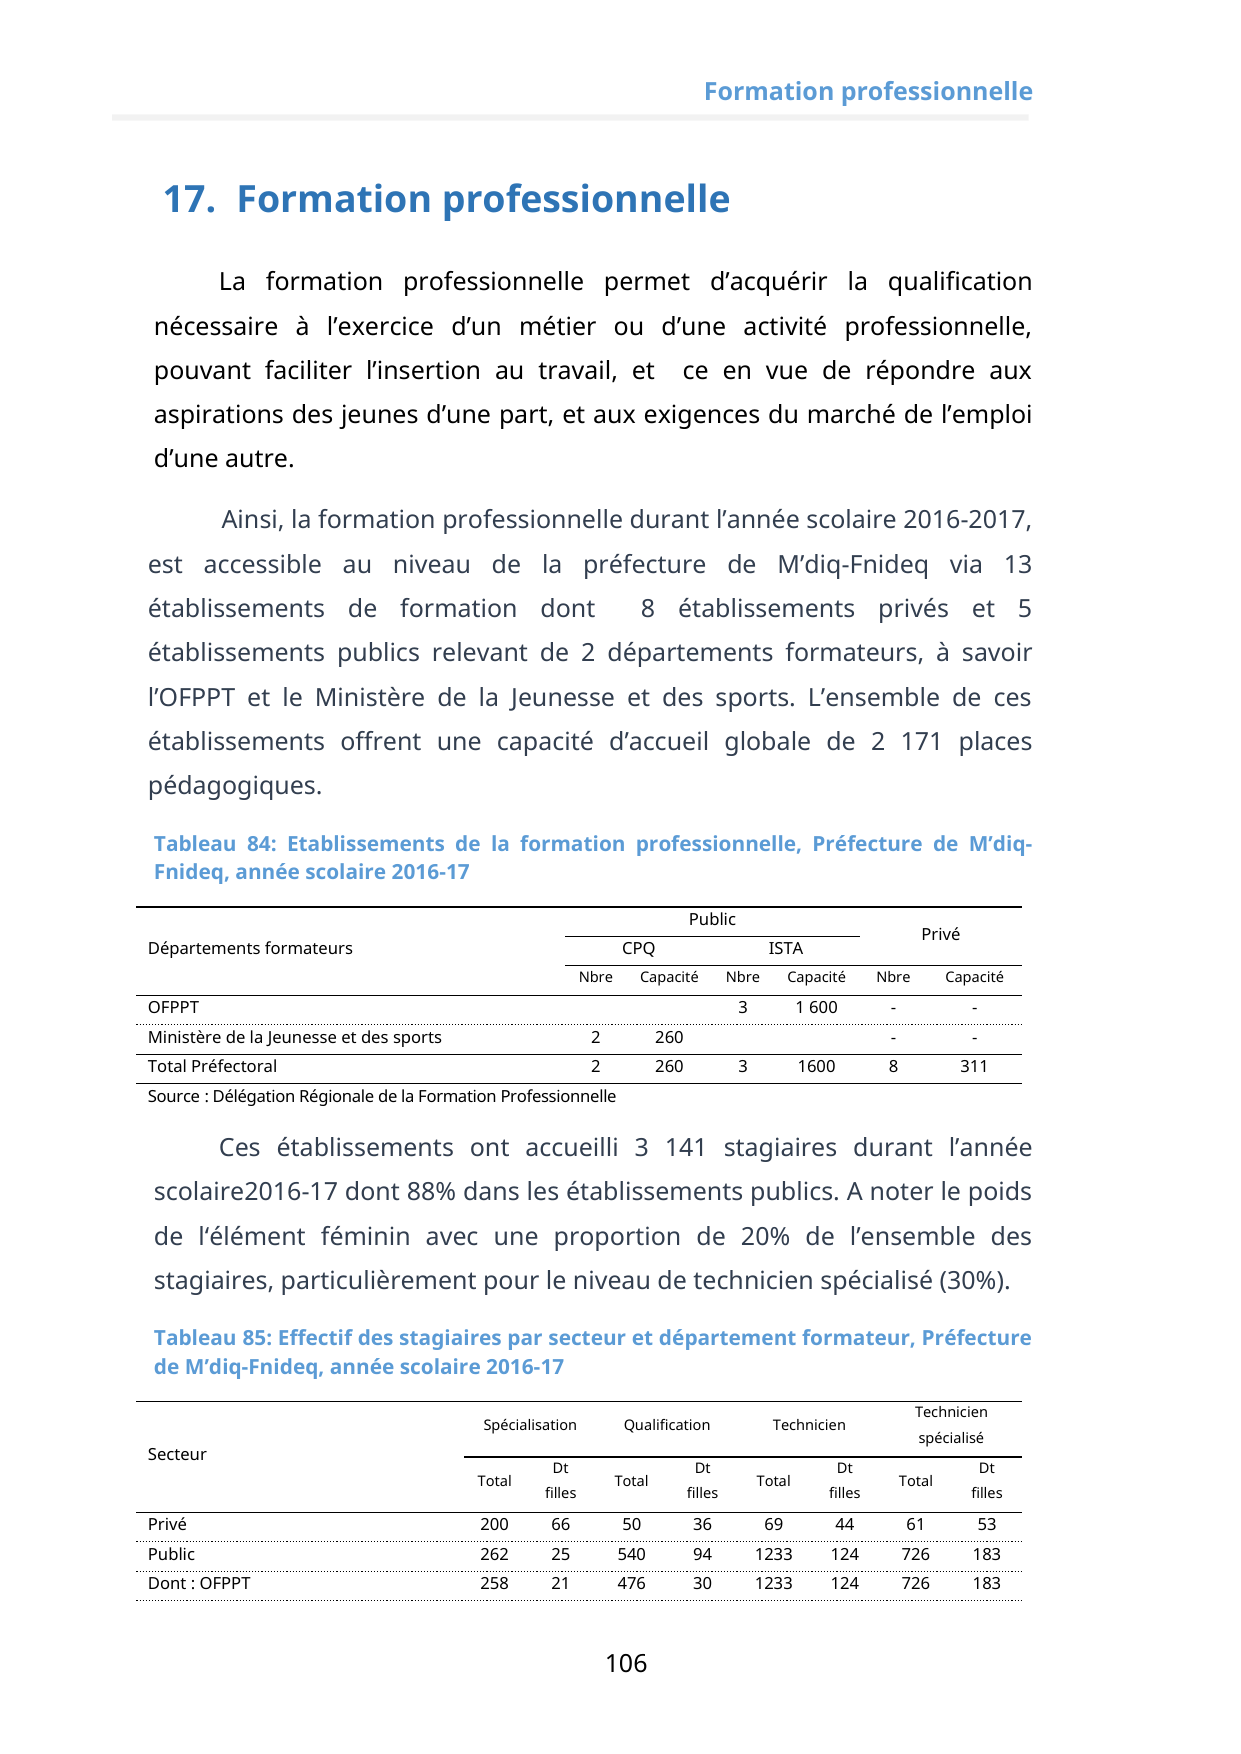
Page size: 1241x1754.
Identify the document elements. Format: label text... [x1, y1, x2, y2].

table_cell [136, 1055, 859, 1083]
text Source : Délégation Régionale de la Formation Professionnelle [148, 1084, 1033, 1107]
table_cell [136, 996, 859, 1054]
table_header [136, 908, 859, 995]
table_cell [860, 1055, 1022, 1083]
subtitle Formation professionnelle [162, 173, 1033, 224]
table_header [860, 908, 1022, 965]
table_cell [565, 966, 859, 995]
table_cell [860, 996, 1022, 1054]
text Ainsi, la formation professionnelle durant l’année scolaire 2016-2017, est accessible au niveau de la préfecture de M’diq-Fnideq via 13 établissements de formation dont 8 établissements privés et 5 établissements publics relevant de 2 départements formateurs, à savoir l’OFPPT et le Ministère de la Jeunesse et des sports. L’ensemble de ces établissements offrent une capacité d’accueil globale de 2 171 places pédagogiques. [148, 502, 1033, 802]
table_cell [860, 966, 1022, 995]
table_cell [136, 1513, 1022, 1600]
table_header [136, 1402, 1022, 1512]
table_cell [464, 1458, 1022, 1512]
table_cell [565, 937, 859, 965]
text La formation professionnelle permet d’acquérir la qualification nécessaire à l’exercice d’un métier ou d’une activité professionnelle, pouvant faciliter l’insertion au travail, et ce en vue de répondre aux aspirations des jeunes d’une part, et aux exigences du marché de l’emploi d’une autre. [154, 264, 1033, 475]
text Ces établissements ont accueilli 3 141 stagiaires durant l’année scolaire2016-17 dont 88% dans les établissements publics. A noter le poids de l‘élément féminin avec une proportion de 20% de l’ensemble des stagiaires, particulièrement pour le niveau de technicien spécialisé (30%). [154, 1130, 1033, 1297]
